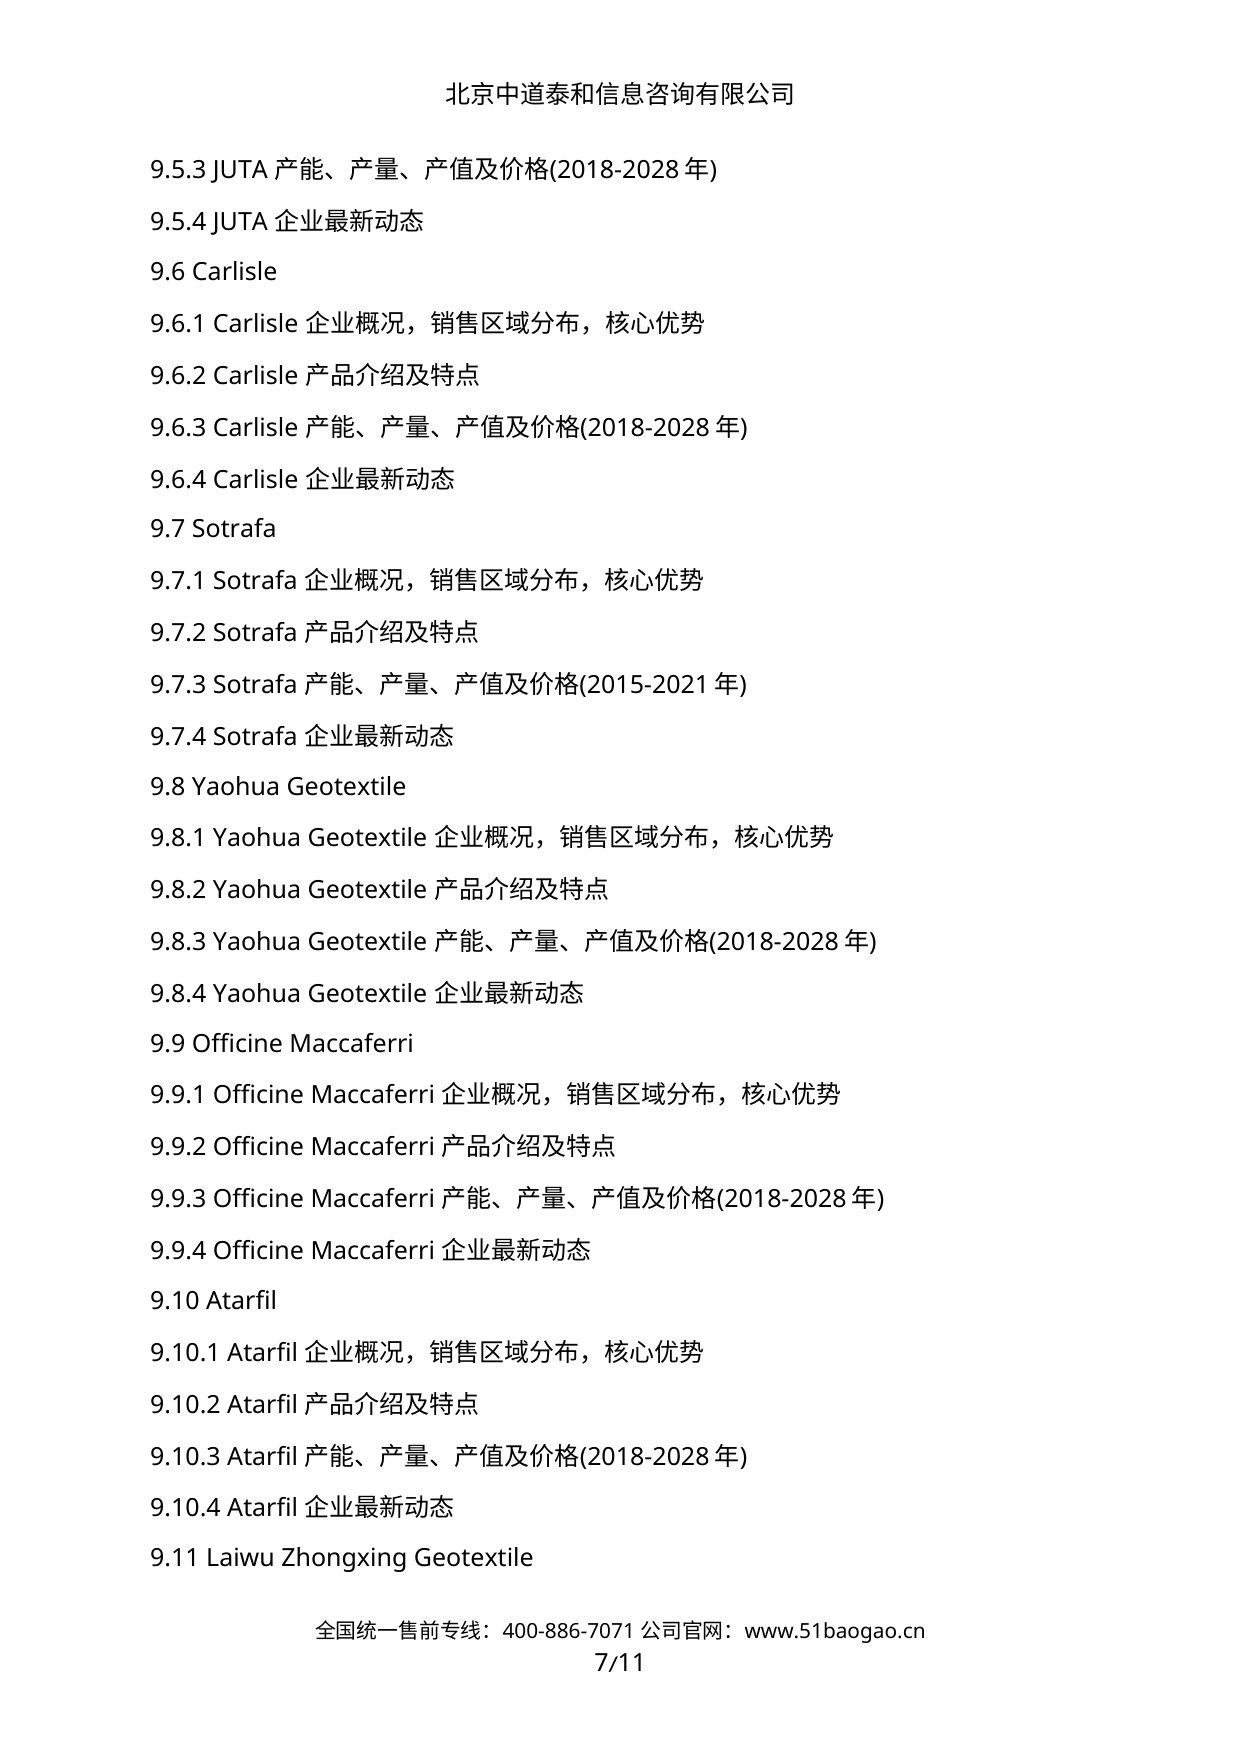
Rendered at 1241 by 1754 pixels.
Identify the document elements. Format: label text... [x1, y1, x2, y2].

text 9.6.1 Carlisle 企业概况，销售区域分布，核心优势 [150, 303, 1090, 340]
text 9.7.1 Sotrafa 企业概况，销售区域分布，核心优势 [150, 561, 1090, 597]
text 9.9.4 Officine Maccaferri 企业最新动态 [150, 1231, 1090, 1267]
text 9.7.4 Sotrafa 企业最新动态 [150, 716, 1090, 752]
text 9.8 Yaohua Geotextile [150, 768, 1090, 802]
text 9.10 Atarfil [150, 1282, 1090, 1317]
text 9.6.2 Carlisle 产品介绍及特点 [150, 355, 1090, 392]
text 9.10.3 Atarfil 产能、产量、产值及价格(2018-2028年) [150, 1436, 1090, 1472]
text 9.8.3 Yaohua Geotextile 产能、产量、产值及价格(2018-2028年) [150, 922, 1090, 958]
text 9.11 Laiwu Zhongxing Geotextile [150, 1540, 1090, 1574]
text 9.7 Sotrafa [150, 511, 1090, 545]
text 9.6 Carlisle [150, 254, 1090, 288]
text 9.5.4 JUTA 企业最新动态 [150, 202, 1090, 238]
text 9.8.2 Yaohua Geotextile 产品介绍及特点 [150, 870, 1090, 906]
text 9.10.4 Atarfil 企业最新动态 [150, 1488, 1090, 1524]
text 9.7.2 Sotrafa 产品介绍及特点 [150, 612, 1090, 649]
text 9.9.2 Officine Maccaferri 产品介绍及特点 [150, 1127, 1090, 1163]
text 9.7.3 Sotrafa 产能、产量、产值及价格(2015-2021年) [150, 664, 1090, 701]
text 9.9.1 Officine Maccaferri 企业概况，销售区域分布，核心优势 [150, 1075, 1090, 1111]
text 9.6.3 Carlisle 产能、产量、产值及价格(2018-2028年) [150, 407, 1090, 443]
text 9.8.1 Yaohua Geotextile 企业概况，销售区域分布，核心优势 [150, 818, 1090, 854]
text 9.10.1 Atarfil 企业概况，销售区域分布，核心优势 [150, 1332, 1090, 1368]
text 9.8.4 Yaohua Geotextile 企业最新动态 [150, 973, 1090, 1010]
text 9.10.2 Atarfil 产品介绍及特点 [150, 1384, 1090, 1420]
text 9.5.3 JUTA 产能、产量、产值及价格(2018-2028年) [150, 150, 1090, 186]
text 9.9.3 Officine Maccaferri 产能、产量、产值及价格(2018-2028年) [150, 1179, 1090, 1215]
text 9.9 Officine Maccaferri [150, 1025, 1090, 1059]
text 9.6.4 Carlisle 企业最新动态 [150, 459, 1090, 495]
